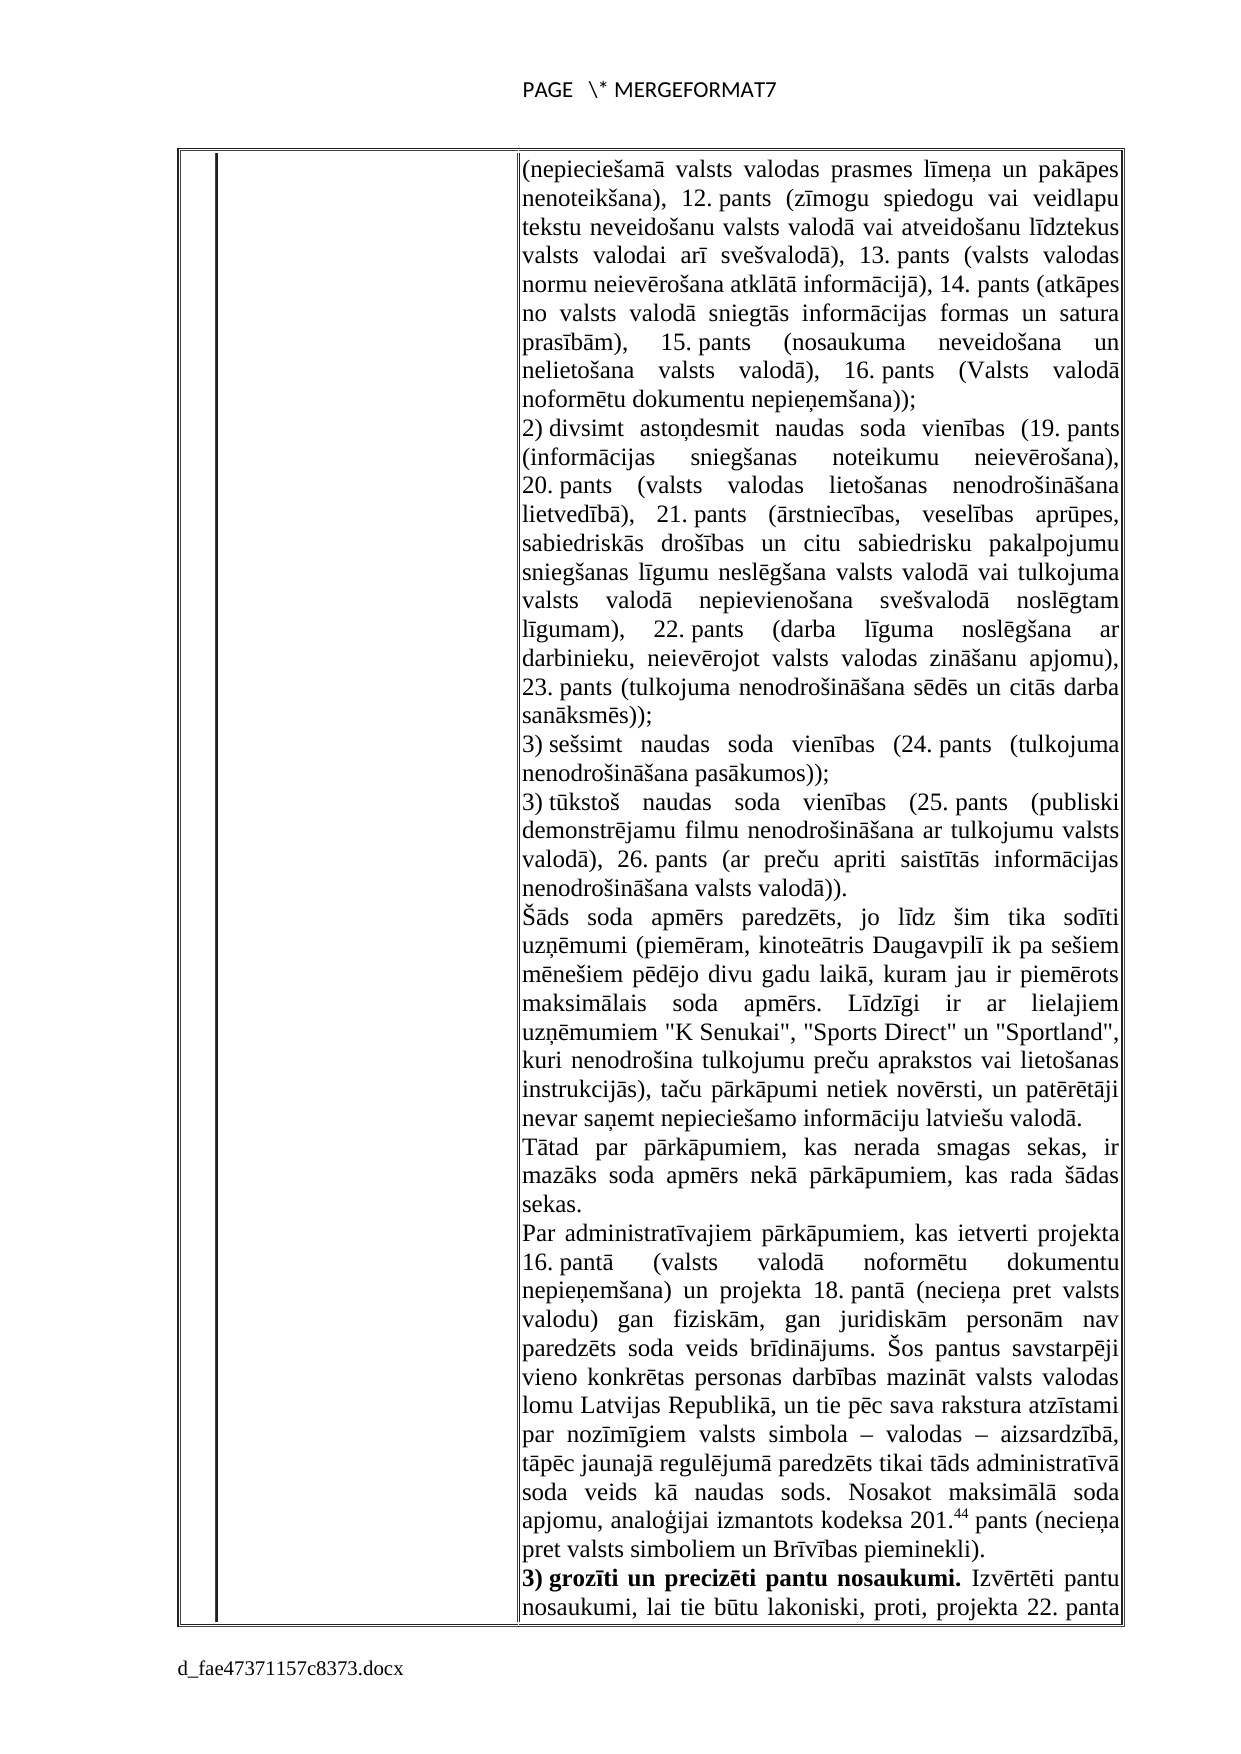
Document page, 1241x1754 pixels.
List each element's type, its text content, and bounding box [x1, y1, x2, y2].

table_cell 2. [181, 151, 216, 1623]
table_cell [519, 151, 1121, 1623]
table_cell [216, 151, 519, 1623]
